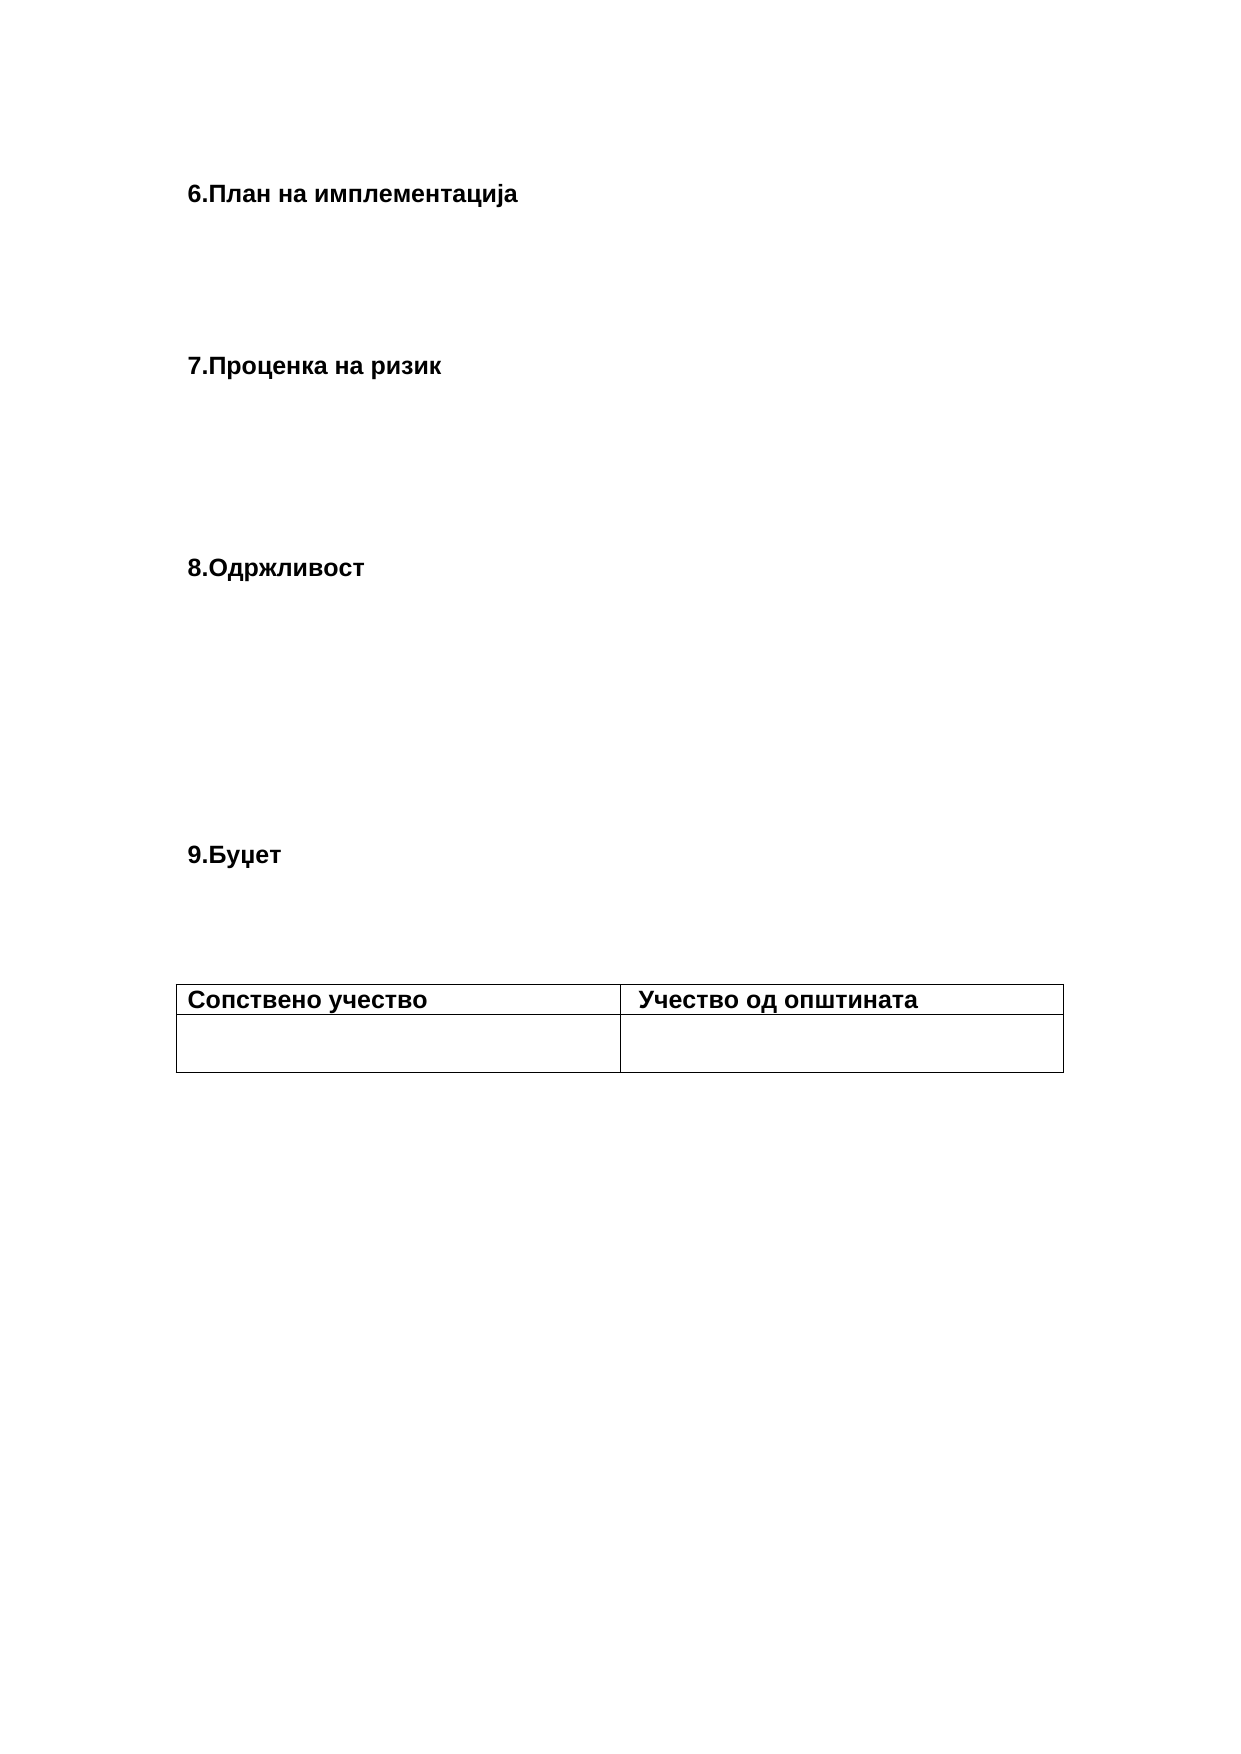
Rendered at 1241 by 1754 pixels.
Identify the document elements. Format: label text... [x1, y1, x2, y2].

text 7.Проценка на ризик [187, 351, 1053, 380]
table_cell [621, 1015, 1063, 1072]
text 9.Буџет [187, 840, 1053, 869]
text 8.Одржливост [187, 552, 1053, 581]
table_cell [177, 1015, 620, 1072]
text 6.План на имплементација [187, 179, 1053, 207]
table_header Сопствено учество [177, 985, 620, 1013]
table_header Учество од општината [621, 985, 1063, 1013]
